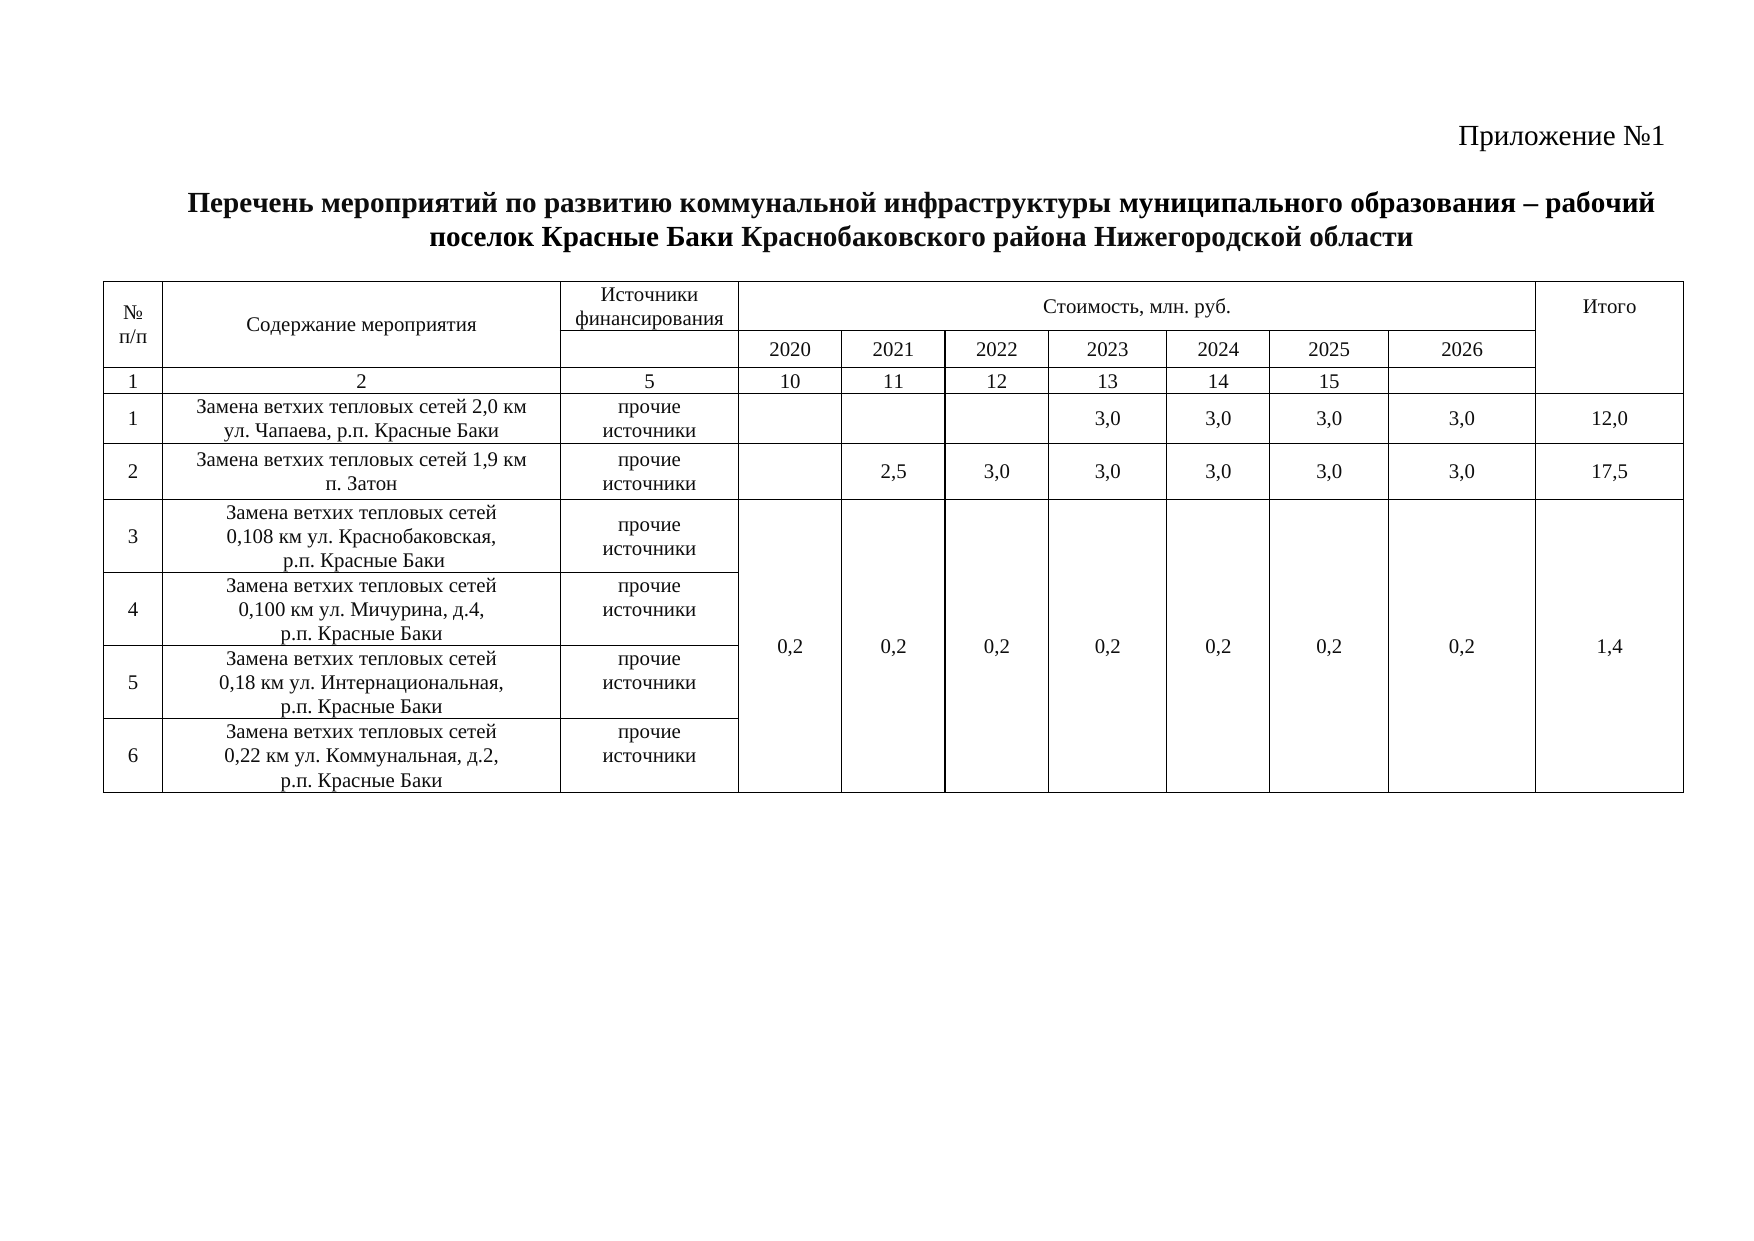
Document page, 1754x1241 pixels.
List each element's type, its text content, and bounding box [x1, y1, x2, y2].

table_cell 4 [104, 573, 162, 645]
table_cell 0,2 [842, 500, 944, 792]
table_cell Замена ветхих тепловых сетей 0,22 км ул. Коммунальная, д.2, р.п. Красные Баки [163, 719, 560, 792]
table_cell 3,0 [1167, 394, 1269, 442]
table_cell 5 [561, 368, 738, 393]
table_cell 17,5 [1536, 444, 1683, 499]
table_cell Замена ветхих тепловых сетей 2,0 км ул. Чапаева, р.п. Красные Баки [163, 394, 560, 442]
table_cell Замена ветхих тепловых сетей 1,9 км п. Затон [163, 444, 560, 499]
table_cell Замена ветхих тепловых сетей 0,108 км ул. Краснобаковская, р.п. Красные Баки [163, 500, 560, 572]
table_cell 0,2 [1049, 500, 1166, 792]
table_cell 3,0 [1270, 394, 1388, 442]
table_cell 2024 [1167, 331, 1269, 367]
table_cell 0,2 [946, 500, 1048, 792]
table_cell [739, 394, 841, 442]
table_cell 0,2 [739, 500, 841, 792]
table_cell [946, 394, 1048, 442]
table_cell 2 [104, 444, 162, 499]
table_cell 2023 [1049, 331, 1166, 367]
table_cell 2 [163, 368, 560, 393]
table_cell 10 [739, 368, 841, 393]
table_cell 3,0 [1049, 444, 1166, 499]
table_cell 5 [104, 646, 162, 718]
table_cell 3,0 [946, 444, 1048, 499]
table_cell прочие источники [561, 500, 738, 572]
table_cell 14 [1167, 368, 1269, 393]
text Перечень мероприятий по развитию коммунальной инфраструктуры муниципального образования – рабочий поселок Красные Баки Краснобаковского района Нижегородской области [177, 185, 1665, 252]
table_cell 2020 [739, 331, 841, 367]
table_cell Замена ветхих тепловых сетей 0,100 км ул. Мичурина, д.4, р.п. Красные Баки [163, 573, 560, 645]
table_cell 12 [946, 368, 1048, 393]
table_cell 12,0 [1536, 394, 1683, 442]
table_cell Замена ветхих тепловых сетей 0,18 км ул. Интернациональная, р.п. Красные Баки [163, 646, 560, 718]
table_cell прочие источники [561, 394, 738, 442]
table_cell [739, 444, 841, 499]
table_cell прочие источники [561, 444, 738, 499]
table_cell [1389, 368, 1535, 393]
table_cell 0,2 [1167, 500, 1269, 792]
table_cell 1 [104, 394, 162, 442]
table_cell 13 [1049, 368, 1166, 393]
table_cell 2026 [1389, 331, 1535, 367]
table_cell 2022 [946, 331, 1048, 367]
table_cell 11 [842, 368, 944, 393]
table_cell 15 [1270, 368, 1388, 393]
table_cell 2,5 [842, 444, 944, 499]
table_cell [561, 331, 738, 367]
table_cell [842, 394, 944, 442]
table_cell [1536, 330, 1683, 393]
table_cell 3,0 [1167, 444, 1269, 499]
table_cell 0,2 [1270, 500, 1388, 792]
table_cell 3,0 [1389, 394, 1535, 442]
table_cell прочие источники [561, 719, 738, 792]
table_cell 3,0 [1049, 394, 1166, 442]
table_cell 3,0 [1270, 444, 1388, 499]
table_cell 2021 [842, 331, 944, 367]
table_header Стоимость, млн. руб. [739, 282, 1535, 330]
text Приложение №1 [177, 118, 1665, 152]
table_cell 1,4 [1536, 500, 1683, 792]
table_cell 3,0 [1389, 444, 1535, 499]
table_header Содержание мероприятия [163, 282, 560, 367]
table_cell 6 [104, 719, 162, 792]
table_cell 2025 [1270, 331, 1388, 367]
table_cell прочие источники [561, 573, 738, 645]
table_header Источники финансирования [561, 282, 738, 330]
table_header № п/п [104, 282, 162, 367]
table_cell 0,2 [1389, 500, 1535, 792]
table_cell 3 [104, 500, 162, 572]
table_header Итого [1536, 282, 1683, 330]
table_cell прочие источники [561, 646, 738, 718]
table_cell 1 [104, 368, 162, 393]
